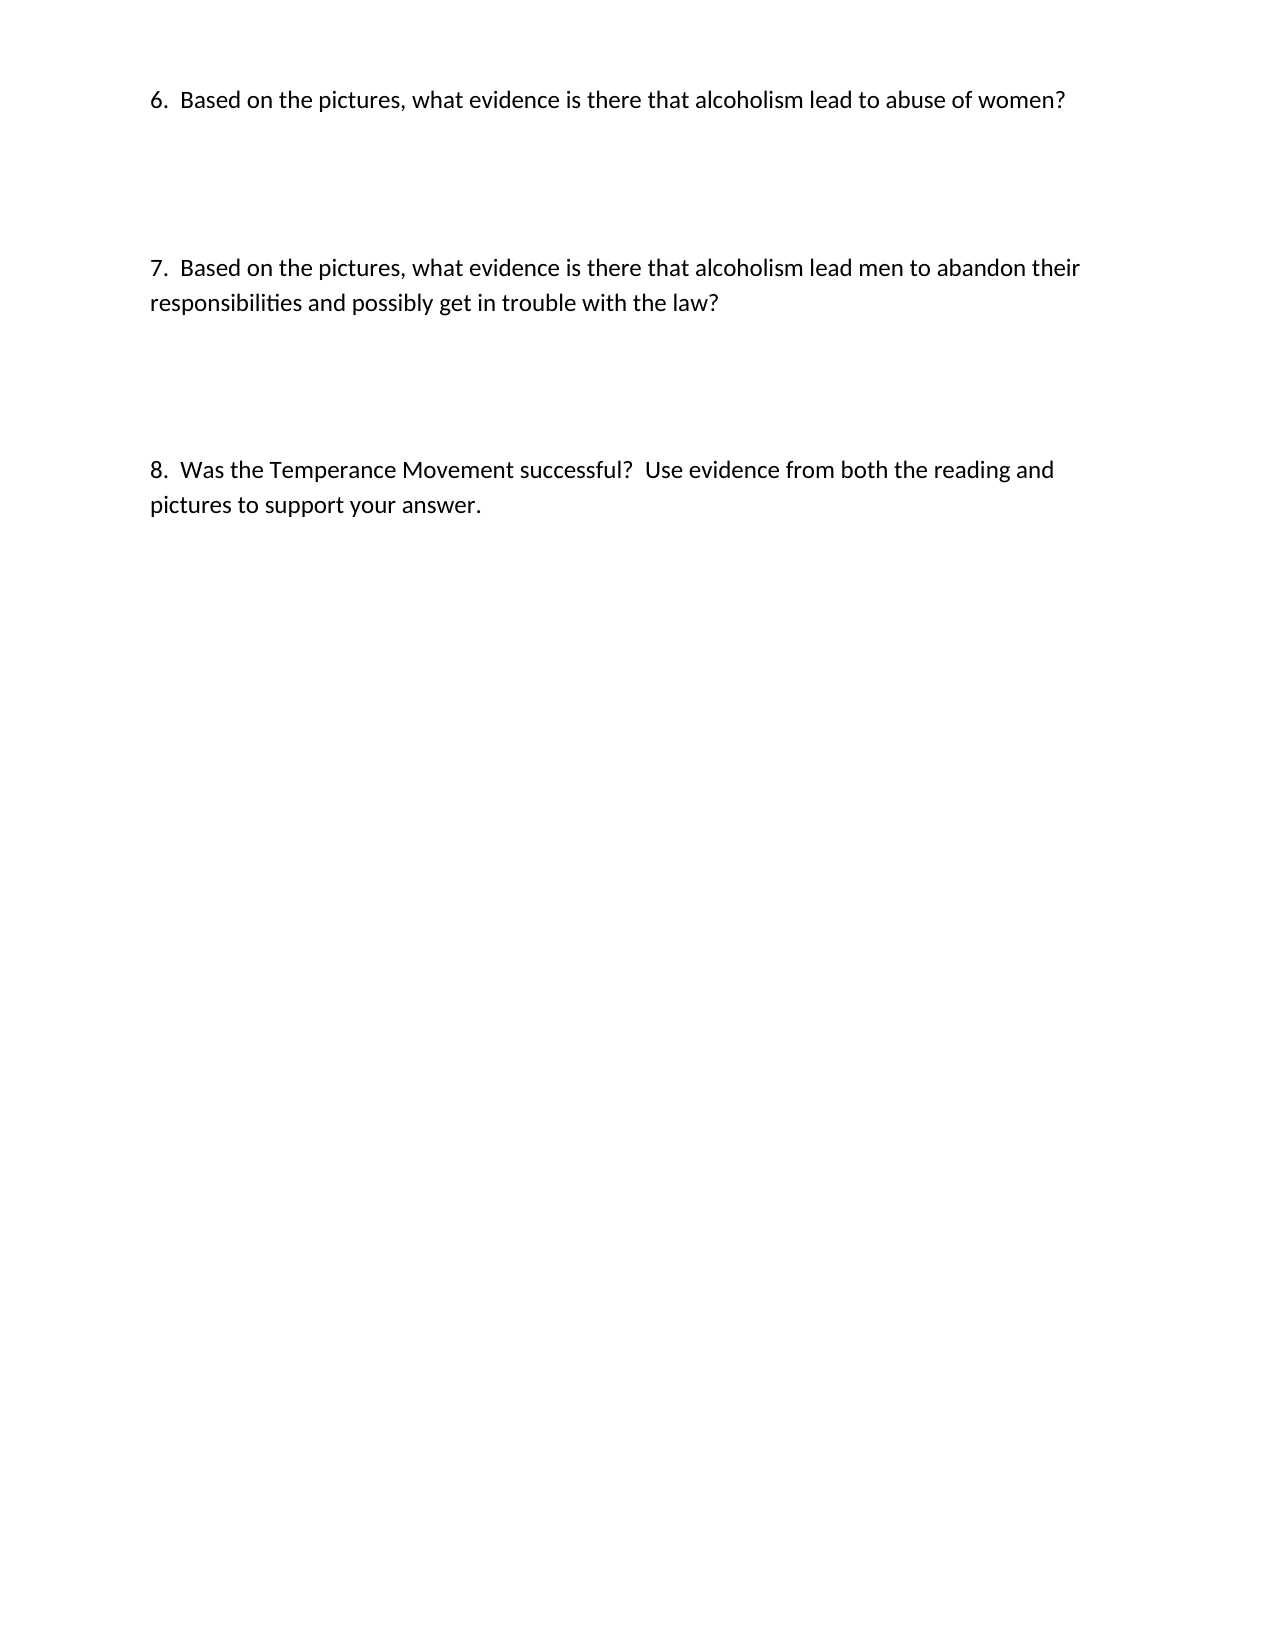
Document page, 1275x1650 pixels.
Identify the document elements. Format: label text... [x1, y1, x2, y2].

text 6. Based on the pictures, what evidence is there that alcoholism lead to abuse of women? [150, 84, 1125, 115]
text 7. Based on the pictures, what evidence is there that alcoholism lead men to abandon their responsibilities and possibly get in trouble with the law? [150, 252, 1125, 317]
text 8. Was the Temperance Movement successful? Use evidence from both the reading and pictures to support your answer. [150, 454, 1125, 520]
